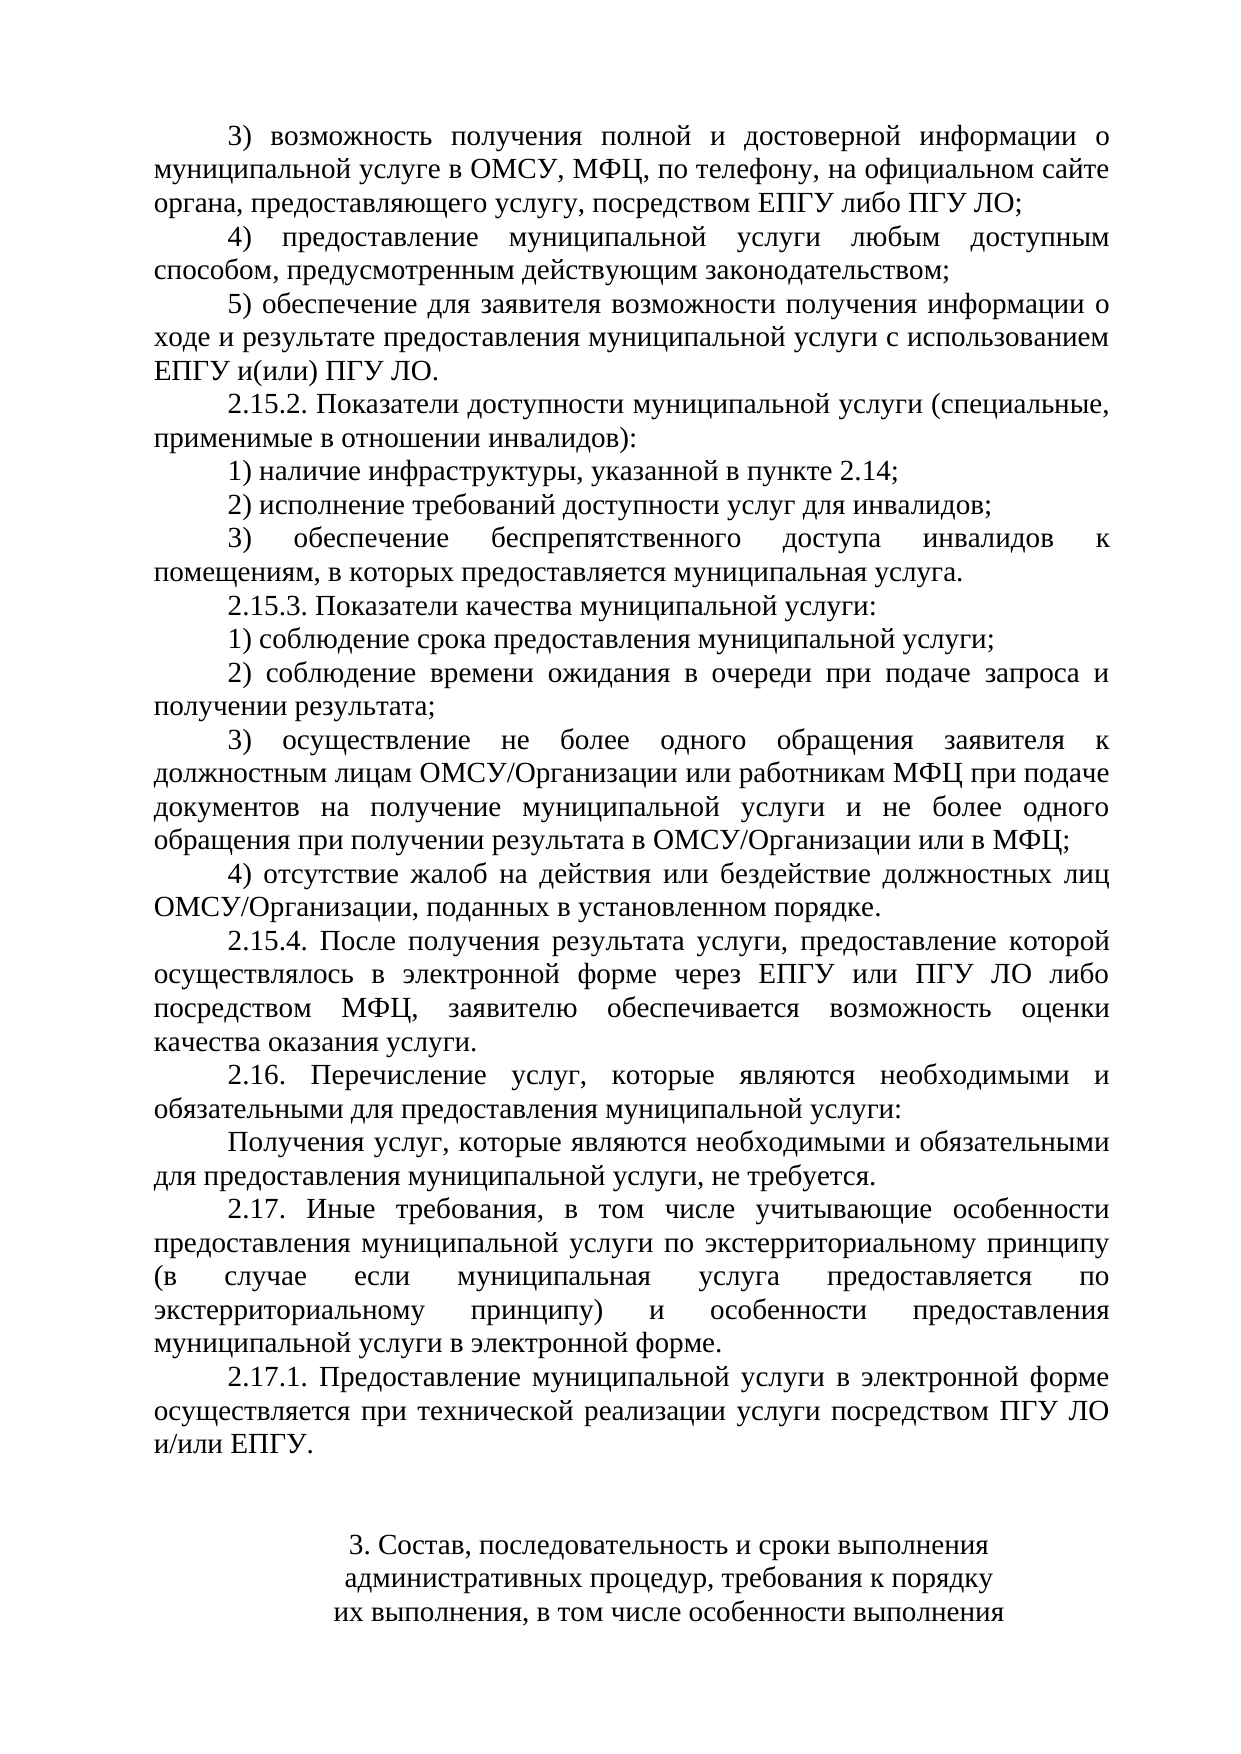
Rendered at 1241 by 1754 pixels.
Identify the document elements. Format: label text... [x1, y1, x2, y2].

text 3) осуществление не более одного обращения заявителя к должностным лицам ОМСУ/Организации или работникам МФЦ при подаче документов на получение муниципальной услуги и не более одного обращения при получении результата в ОМСУ/Организации или в МФЦ; [153, 722, 1110, 856]
text 3) возможность получения полной и достоверной информации о муниципальной услуге в ОМСУ, МФЦ, по телефону, на официальном сайте органа, предоставляющего услугу, посредством ЕПГУ либо ПГУ ЛО; [153, 118, 1110, 219]
text 5) обеспечение для заявителя возможности получения информации о ходе и результате предоставления муниципальной услуги с использованием ЕПГУ и(или) ПГУ ЛО. [153, 286, 1110, 386]
text 4) предоставление муниципальной услуги любым доступным способом, предусмотренным действующим законодательством; [153, 219, 1110, 286]
text 2.16. Перечисление услуг, которые являются необходимыми и обязательными для предоставления муниципальной услуги: [153, 1057, 1110, 1124]
text 2.15.3. Показатели качества муниципальной услуги: [153, 588, 1110, 621]
text 2) исполнение требований доступности услуг для инвалидов; [153, 487, 1110, 521]
text 2.15.4. После получения результата услуги, предоставление которой осуществлялось в электронной форме через ЕПГУ или ПГУ ЛО либо посредством МФЦ, заявителю обеспечивается возможность оценки качества оказания услуги. [153, 923, 1110, 1057]
text Получения услуг, которые являются необходимыми и обязательными для предоставления муниципальной услуги, не требуется. [153, 1124, 1110, 1191]
text 2.15.2. Показатели доступности муниципальной услуги (специальные, применимые в отношении инвалидов): [153, 386, 1110, 453]
text административных процедур, требования к порядку [153, 1560, 1110, 1594]
text 1) наличие инфраструктуры, указанной в пункте 2.14; [153, 453, 1110, 487]
text 4) отсутствие жалоб на действия или бездействие должностных лиц ОМСУ/Организации, поданных в установленном порядке. [153, 856, 1110, 923]
text 2.17. Иные требования, в том числе учитывающие особенности предоставления муниципальной услуги по экстерриториальному принципу (в случае если муниципальная услуга предоставляется по экстерриториальному принципу) и особенности предоставления муниципальной услуги в электронной форме. [153, 1191, 1110, 1359]
text их выполнения, в том числе особенности выполнения [153, 1594, 1110, 1627]
text 3) обеспечение беспрепятственного доступа инвалидов к помещениям, в которых предоставляется муниципальная услуга. [153, 521, 1110, 588]
text 1) соблюдение срока предоставления муниципальной услуги; [153, 621, 1110, 655]
text 3. Состав, последовательность и сроки выполнения [153, 1527, 1110, 1560]
text 2.17.1. Предоставление муниципальной услуги в электронной форме осуществляется при технической реализации услуги посредством ПГУ ЛО и/или ЕПГУ. [153, 1359, 1110, 1460]
text 2) соблюдение времени ожидания в очереди при подаче запроса и получении результата; [153, 655, 1110, 722]
